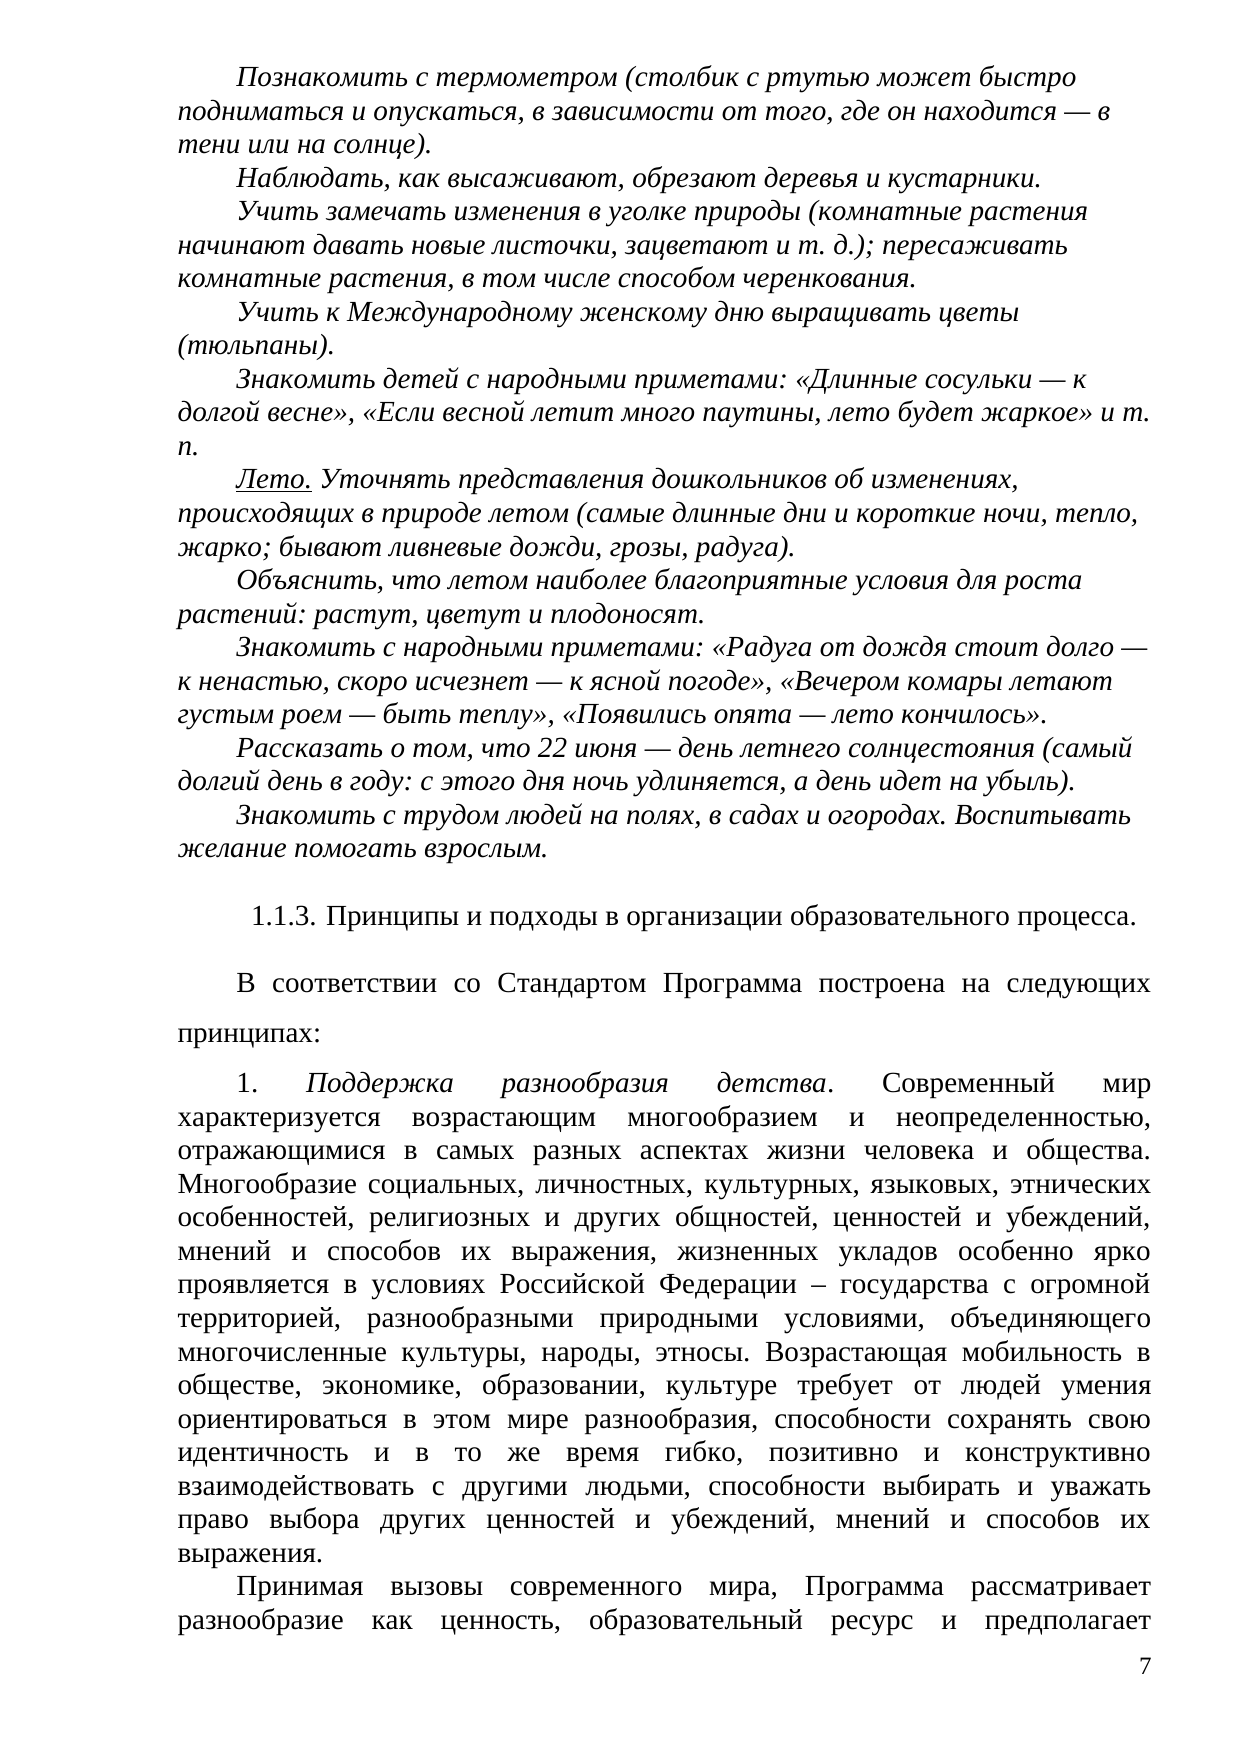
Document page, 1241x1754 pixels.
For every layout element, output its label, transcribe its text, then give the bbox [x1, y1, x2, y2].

text Рассказать о том, что 22 июня — день летнего солнцестояния (самый долгий день в году: с этого дня ночь удлиняется, а день идет на убыль). [177, 730, 1152, 797]
text 1. Поддержка разнообразия детства. Современный мир характеризуется возрастающим многообразием и неопределенностью, отражающимися в самых разных аспектах жизни человека и общества. Многообразие социальных, личностных, культурных, языковых, этнических особенностей, религиозных и других общностей, ценностей и убеждений, мнений и способов их выражения, жизненных укладов особенно ярко проявляется в условиях Российской Федерации – государства с огромной территорией, разнообразными природными условиями, объединяющего многочисленные культуры, народы, этносы. Возрастающая мобильность в обществе, экономике, образовании, культуре требует от людей умения ориентироваться в этом мире разнообразия, способности сохранять свою идентичность и в то же время гибко, позитивно и конструктивно взаимодействовать с другими людьми, способности выбирать и уважать право выбора других ценностей и убеждений, мнений и способов их выражения. [177, 1065, 1152, 1568]
text Знакомить детей с народными приметами: «Длинные сосульки — к долгой весне», «Если весной летит много паутины, лето будет жаркое» и т. п. [177, 361, 1152, 462]
text В соответствии со Стандартом Программа построена на следующих принципах: [177, 965, 1152, 1048]
text Учить замечать изменения в уголке природы (комнатные растения начинают давать новые листочки, зацветают и т. д.); пересаживать комнатные растения, в том числе способом черенкования. [177, 193, 1152, 294]
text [177, 1568, 1152, 1636]
list Принципы и подходы в организации образовательного процесса. [236, 898, 1152, 931]
text Объяснить, что летом наиболее благоприятные условия для роста растений: растут, цветут и плодоносят. [177, 562, 1152, 629]
text Учить к Международному женскому дню выращивать цветы (тюльпаны). [177, 294, 1152, 361]
text Познакомить с термометром (столбик с ртутью может быстро подниматься и опускаться, в зависимости от того, где он находится — в тени или на солнце). [177, 59, 1152, 160]
text Знакомить с народными приметами: «Радуга от дождя стоит долго — к ненастью, скоро исчезнет — к ясной погоде», «Вечером комары летают густым роем — быть теплу», «Появились опята — лето кончилось». [177, 629, 1152, 730]
text Лето. Уточнять представления дошкольников об изменениях, происходящих в природе летом (самые длинные дни и короткие ночи, тепло, жарко; бывают ливневые дожди, грозы, радуга). [177, 462, 1152, 562]
text Наблюдать, как высаживают, обрезают деревья и кустарники. [177, 160, 1152, 193]
text Знакомить с трудом людей на полях, в садах и огородах. Воспитывать желание помогать взрослым. [177, 797, 1152, 864]
